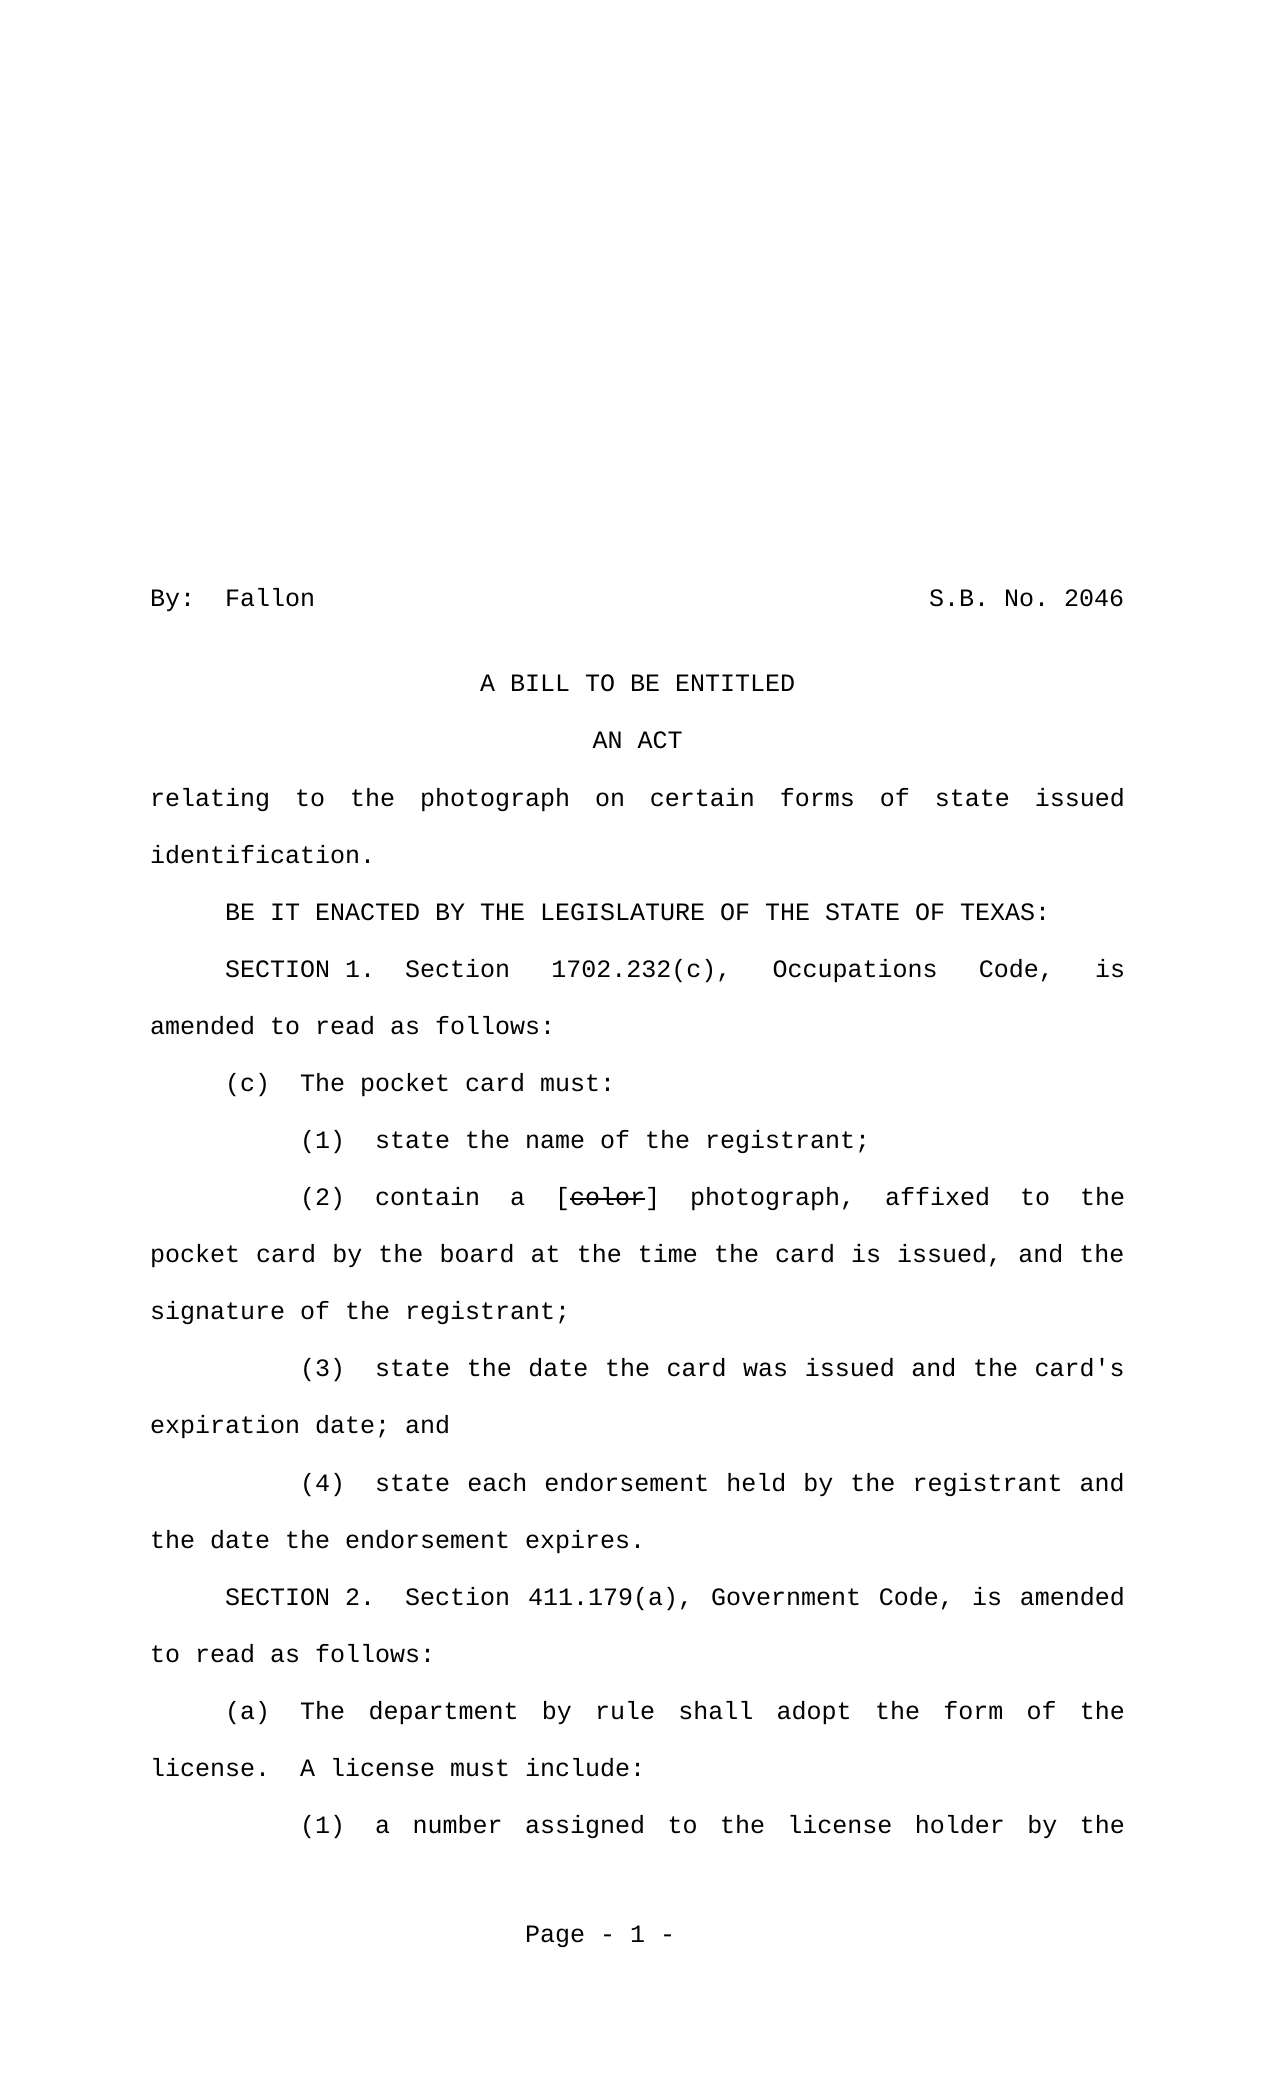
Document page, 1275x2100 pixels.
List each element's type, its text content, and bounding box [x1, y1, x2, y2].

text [150, 1812, 1125, 1841]
text By: Fallon S.B. No. 2046 [150, 585, 1125, 614]
text AN ACT [150, 728, 1125, 756]
text (a) The department by rule shall adopt the form of the license. A license must include: [150, 1698, 1125, 1784]
text (4) state each endorsement held by the registrant and the date the endorsement expires. [150, 1470, 1125, 1556]
text A BILL TO BE ENTITLED [150, 671, 1125, 699]
text (3) state the date the card was issued and the card's expiration date; and [150, 1356, 1125, 1441]
text SECTION 2. Section 411.179(a), Government Code, is amended to read as follows: [150, 1584, 1125, 1670]
text (c) The pocket card must: [150, 1070, 1125, 1099]
text relating to the photograph on certain forms of state issued identification. [150, 785, 1125, 871]
text SECTION 1. Section 1702.232(c), Occupations Code, is amended to read as follows: [150, 956, 1125, 1042]
text BE IT ENACTED BY THE LEGISLATURE OF THE STATE OF TEXAS: [150, 899, 1125, 928]
text (2) contain a [color] photograph, affixed to the pocket card by the board at the time the card is issued, and the signature of the registrant; [150, 1184, 1125, 1327]
text (1) state the name of the registrant; [150, 1127, 1125, 1156]
